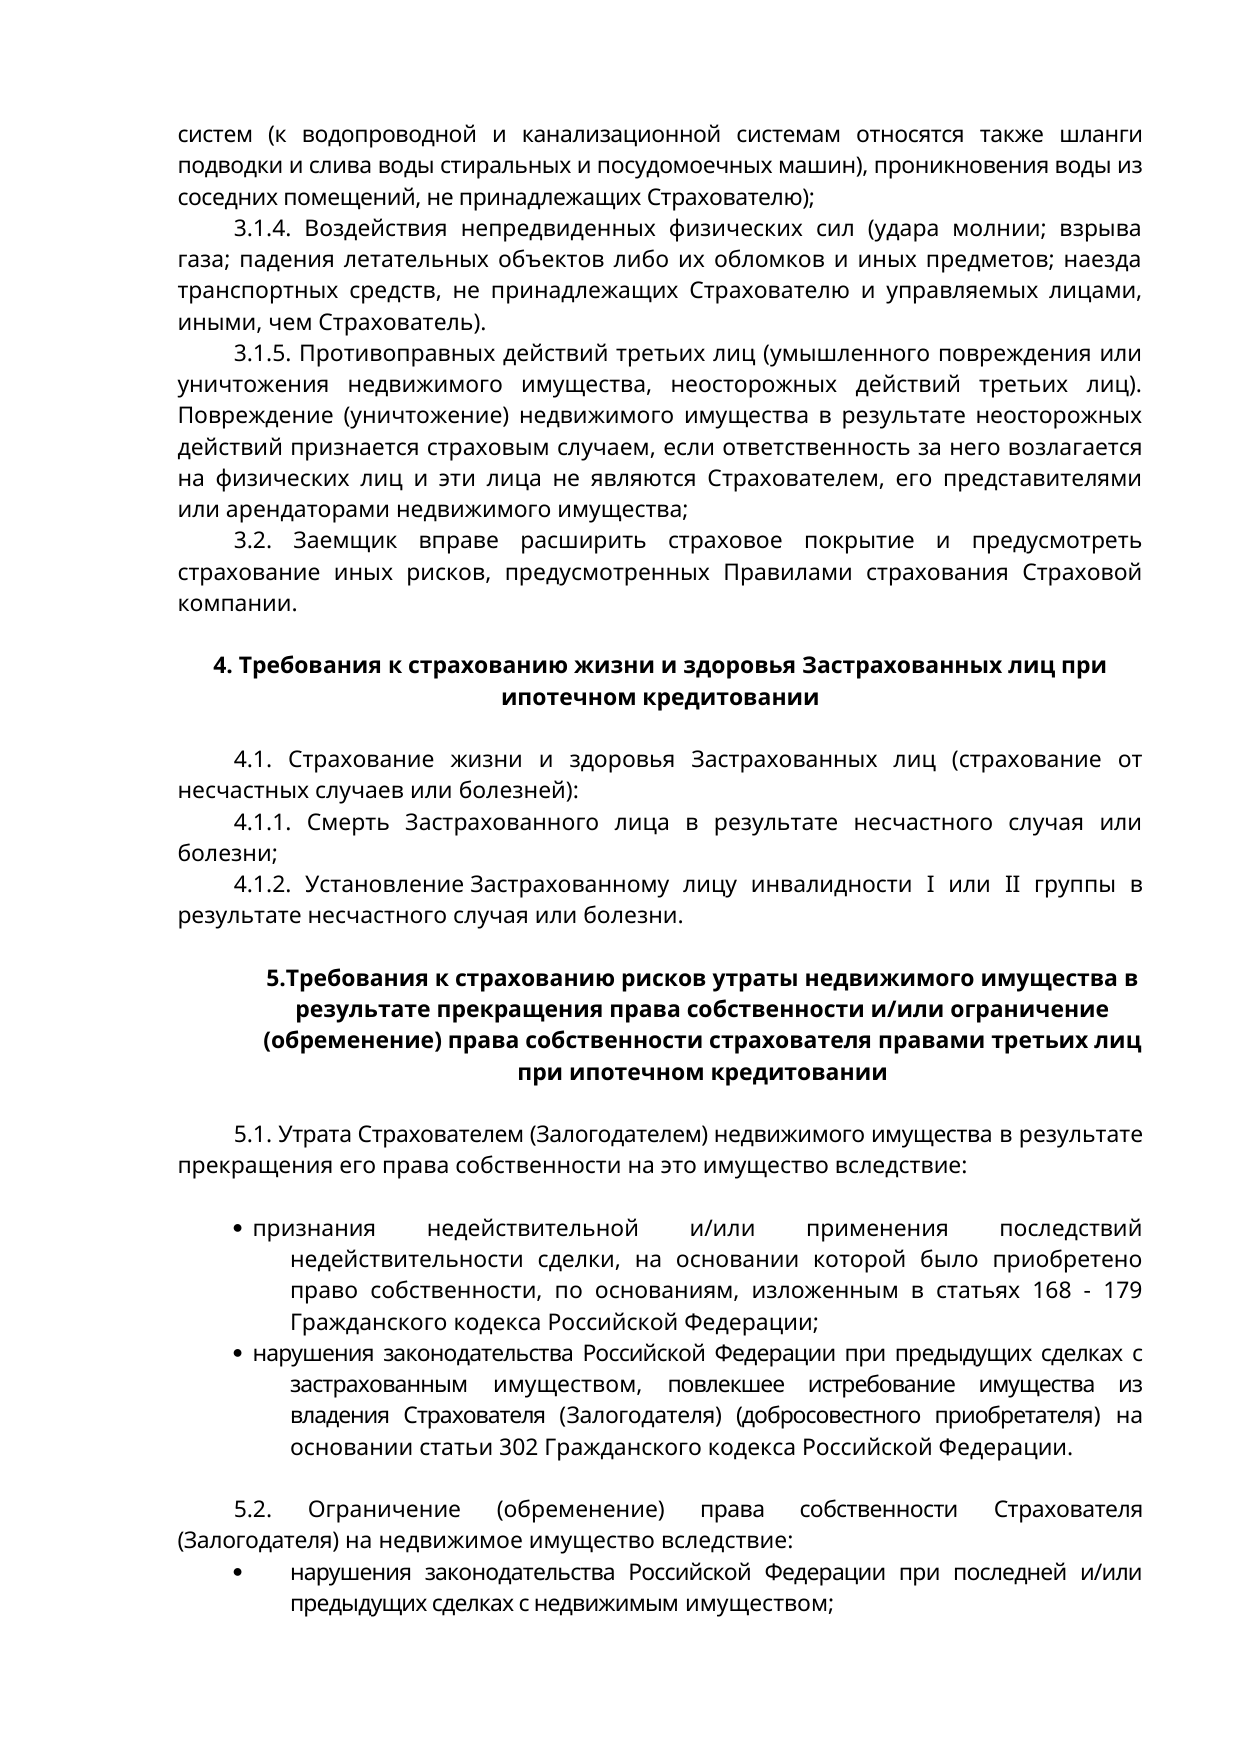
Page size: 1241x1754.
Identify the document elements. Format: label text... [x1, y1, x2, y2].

list нарушения законодательства Российской Федерации при предыдущих сделках с застрахованным имуществом, повлекшее истребование имущества из владения Страхователя (Залогодателя) (добросовестного приобретателя) на основании статьи 302 Гражданского кодекса Российской Федерации. [233, 1337, 1143, 1462]
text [177, 118, 1143, 212]
text 3.1.4. Воздействия непредвиденных физических сил (удара молнии; взрыва газа; падения летательных объектов либо их обломков и иных предметов; наезда транспортных средств, не принадлежащих Страхователю и управляемых лицами, иными, чем Страхователь). [177, 212, 1143, 337]
text 5.2. Ограничение (обременение) права собственности Страхователя (Залогодателя) на недвижимое имущество вследствие: [177, 1493, 1143, 1556]
text 5.Требования к страхованию рисков утраты недвижимого имущества в результате прекращения права собственности и/или ограничение (обременение) права собственности страхователя правами третьих лиц при ипотечном кредитовании [262, 962, 1143, 1087]
text 4. Требования к страхованию жизни и здоровья Застрахованных лиц при ипотечном кредитовании [177, 649, 1143, 712]
text 3.1.5. Противоправных действий третьих лиц (умышленного повреждения или уничтожения недвижимого имущества, неосторожных действий третьих лиц). Повреждение (уничтожение) недвижимого имущества в результате неосторожных действий признается страховым случаем, если ответственность за него возлагается на физических лиц и эти лица не являются Страхователем, его представителями или арендаторами недвижимого имущества; [177, 337, 1143, 524]
text 4.1.2. Установление Застрахованному лицу инвалидности I или II группы в результате несчастного случая или болезни. [177, 868, 1143, 931]
list признания недействительной и/или применения последствий недействительности сделки, на основании которой было приобретено право собственности, по основаниям, изложенным в статьях 168 - 179 Гражданского кодекса Российской Федерации; [233, 1212, 1143, 1337]
list нарушения законодательства Российской Федерации при последней и/или предыдущих сделках с недвижимым имуществом; [233, 1556, 1143, 1618]
text 4.1.1. Смерть Застрахованного лица в результате несчастного случая или болезни; [177, 806, 1143, 868]
text 3.2. Заемщик вправе расширить страховое покрытие и предусмотреть страхование иных рисков, предусмотренных Правилами страхования Страховой компании. [177, 524, 1143, 618]
text 5.1. Утрата Страхователем (Залогодателем) недвижимого имущества в результате прекращения его права собственности на это имущество вследствие: [177, 1118, 1143, 1181]
text 4.1. Страхование жизни и здоровья Застрахованных лиц (страхование от несчастных случаев или болезней): [177, 743, 1143, 806]
